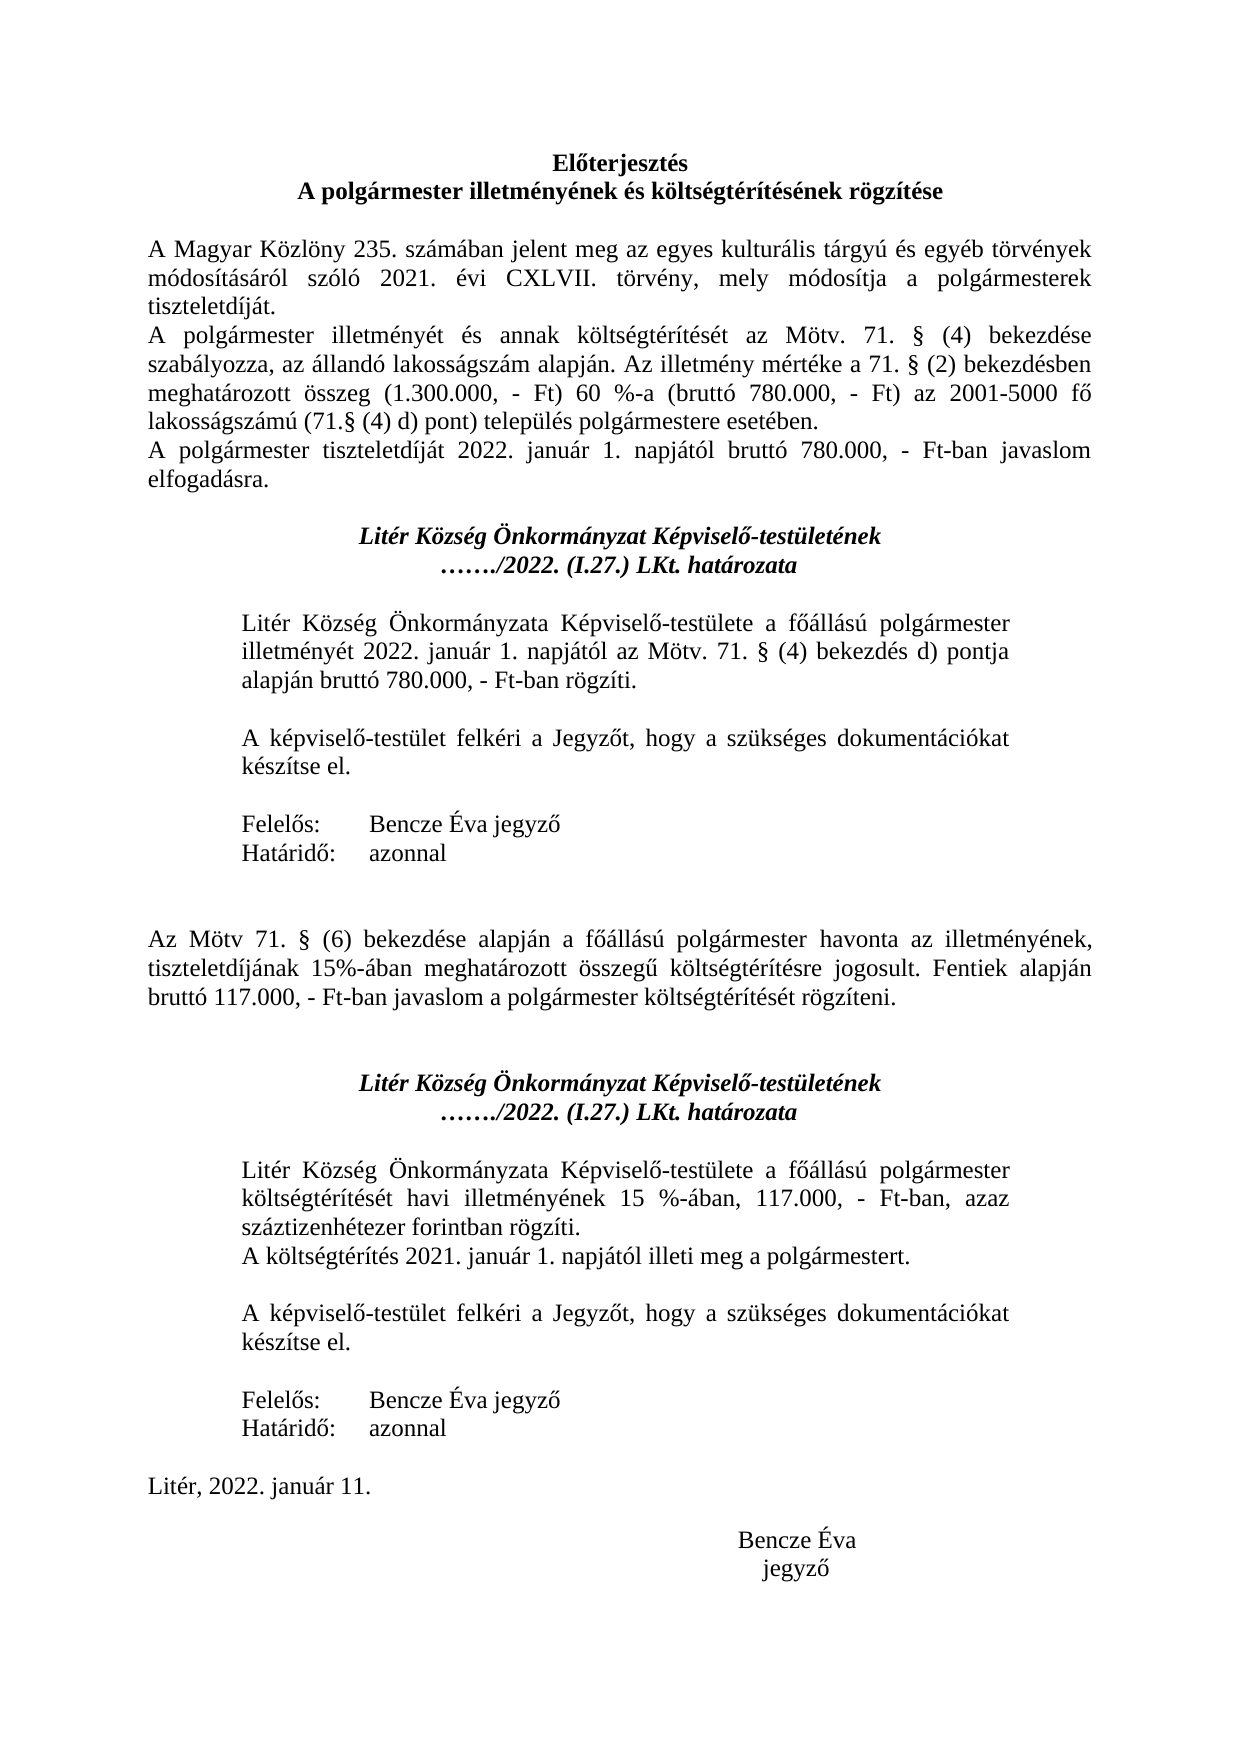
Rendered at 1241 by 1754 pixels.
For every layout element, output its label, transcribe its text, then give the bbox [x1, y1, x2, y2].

text Határidő: azonnal [241, 838, 1010, 866]
text A Magyar Közlöny 235. számában jelent meg az egyes kulturális tárgyú és egyéb törvények módosításáról szóló 2021. évi CXLVII. törvény, mely módosítja a polgármesterek tiszteletdíját. [148, 234, 1093, 320]
text Bencze Éva [148, 1525, 1093, 1553]
text A képviselő-testület felkéri a Jegyzőt, hogy a szükséges dokumentációkat készítse el. [241, 1298, 1010, 1356]
text Az Mötv 71. § (6) bekezdése alapján a főállású polgármester havonta az illetményének, tiszteletdíjának 15%-ában meghatározott összegű költségtérítésre jogosult. Fentiek alapján bruttó 117.000, - Ft-ban javaslom a polgármester költségtérítését rögzíteni. [148, 924, 1093, 1011]
text Felelős: Bencze Éva jegyző [241, 809, 1010, 838]
text jegyző [148, 1553, 1093, 1582]
text A költségtérítés 2021. január 1. napjától illeti meg a polgármestert. [241, 1241, 1010, 1270]
text A polgármester illetményét és annak költségtérítését az Mötv. 71. § (4) bekezdése szabályozza, az állandó lakosságszám alapján. Az illetmény mértéke a 71. § (2) bekezdésben meghatározott összeg (1.300.000, - Ft) 60 %-a (bruttó 780.000, - Ft) az 2001-5000 fő lakosságszámú (71.§ (4) d) pont) település polgármestere esetében. [148, 320, 1093, 435]
text Litér Község Önkormányzata Képviselő-testülete a főállású polgármester illetményét 2022. január 1. napjától az Mötv. 71. § (4) bekezdés d) pontja alapján bruttó 780.000, - Ft-ban rögzíti. [241, 608, 1010, 694]
text Felelős: Bencze Éva jegyző [241, 1385, 1010, 1413]
text Litér Község Önkormányzata Képviselő-testülete a főállású polgármester költségtérítését havi illetményének 15 %-ában, 117.000, - Ft-ban, azaz száztizenhétezer forintban rögzíti. [241, 1155, 1010, 1241]
text Határidő: azonnal [241, 1413, 1010, 1442]
text Litér, 2022. január 11. [148, 1471, 1093, 1500]
text A képviselő-testület felkéri a Jegyzőt, hogy a szükséges dokumentációkat készítse el. [241, 723, 1010, 780]
text Litér Község Önkormányzat Képviselő-testületének [148, 521, 1093, 550]
text Litér Község Önkormányzat Képviselő-testületének [148, 1068, 1093, 1097]
text ……./2022. (I.27.) LKt. határozata [148, 550, 1093, 579]
text A polgármester tiszteletdíját 2022. január 1. napjától bruttó 780.000, - Ft-ban javaslom elfogadásra. [148, 435, 1093, 493]
text A polgármester illetményének és költségtérítésének rögzítése [148, 176, 1093, 205]
text ……./2022. (I.27.) LKt. határozata [148, 1097, 1093, 1126]
text Előterjesztés [148, 148, 1093, 176]
